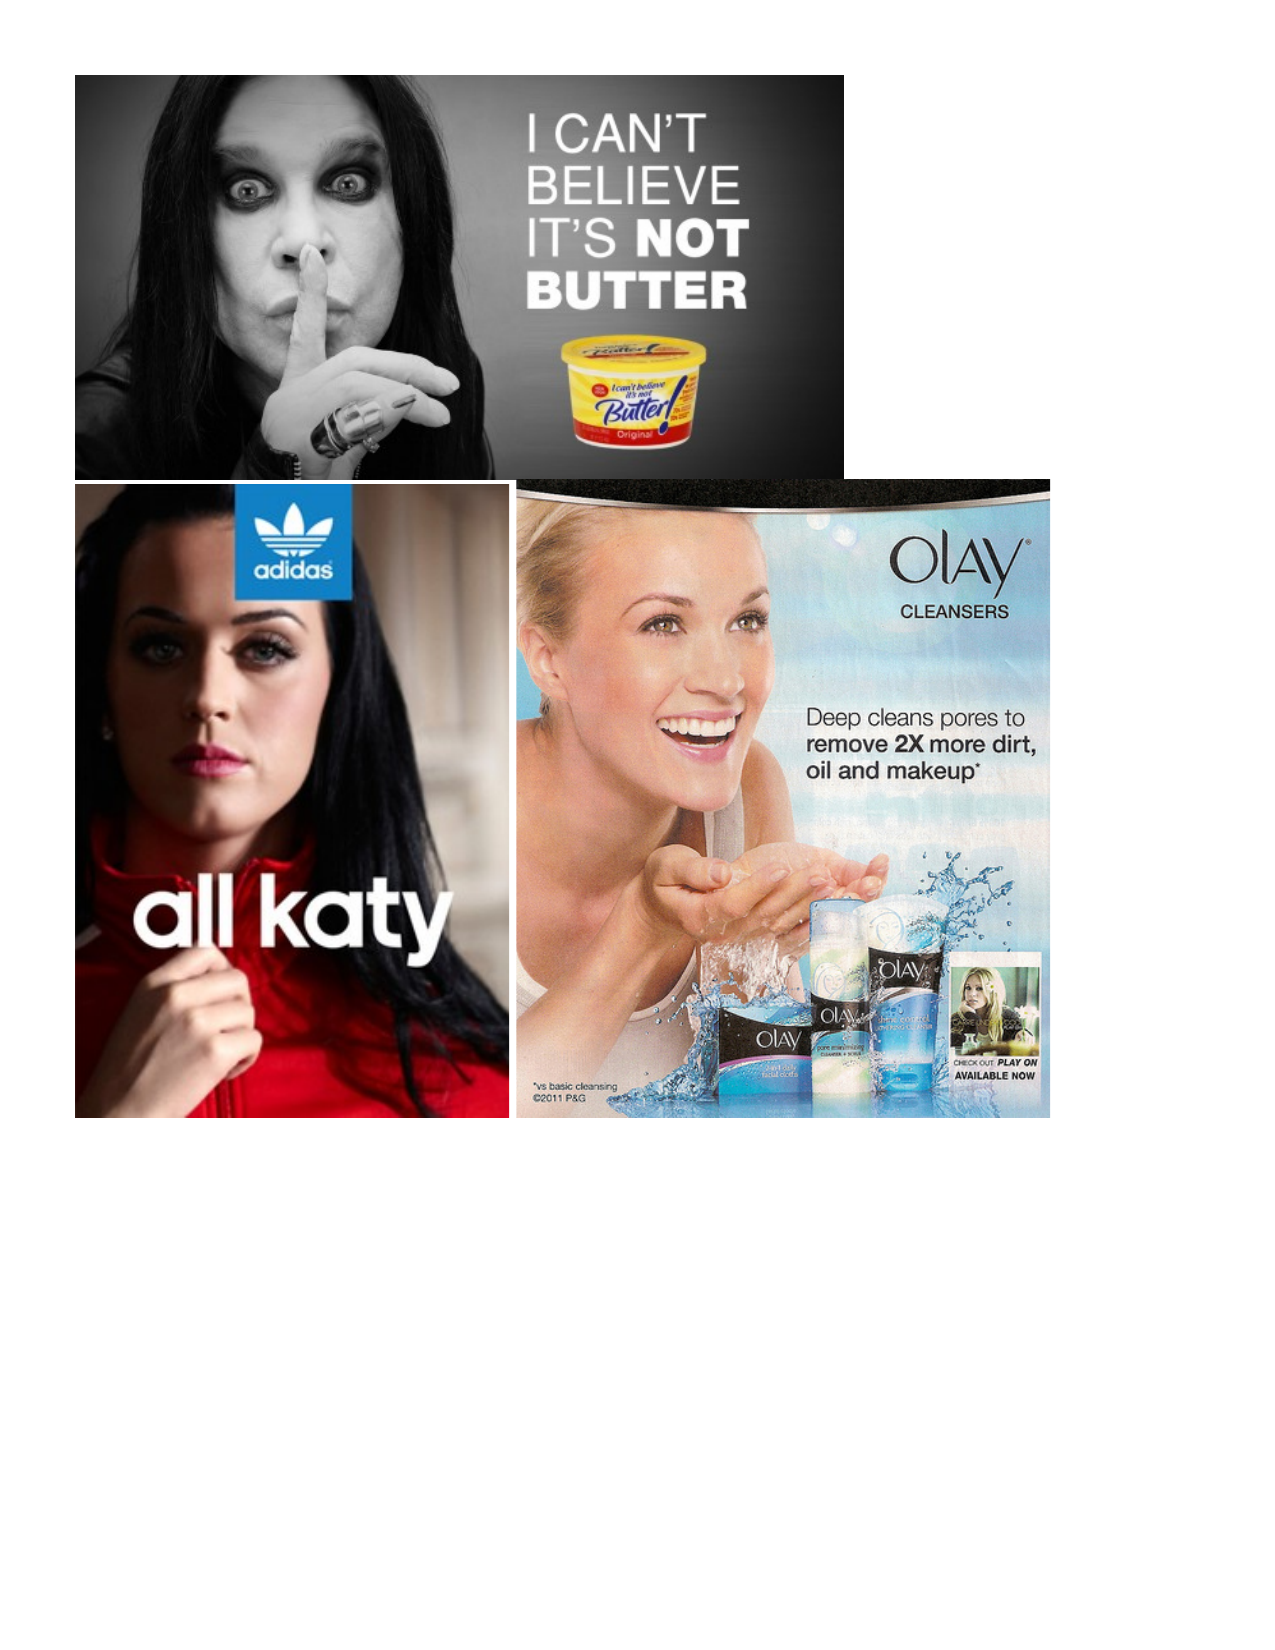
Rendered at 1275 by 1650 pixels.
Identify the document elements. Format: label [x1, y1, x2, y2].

picture [75, 484, 510, 1118]
picture [75, 75, 1051, 1118]
